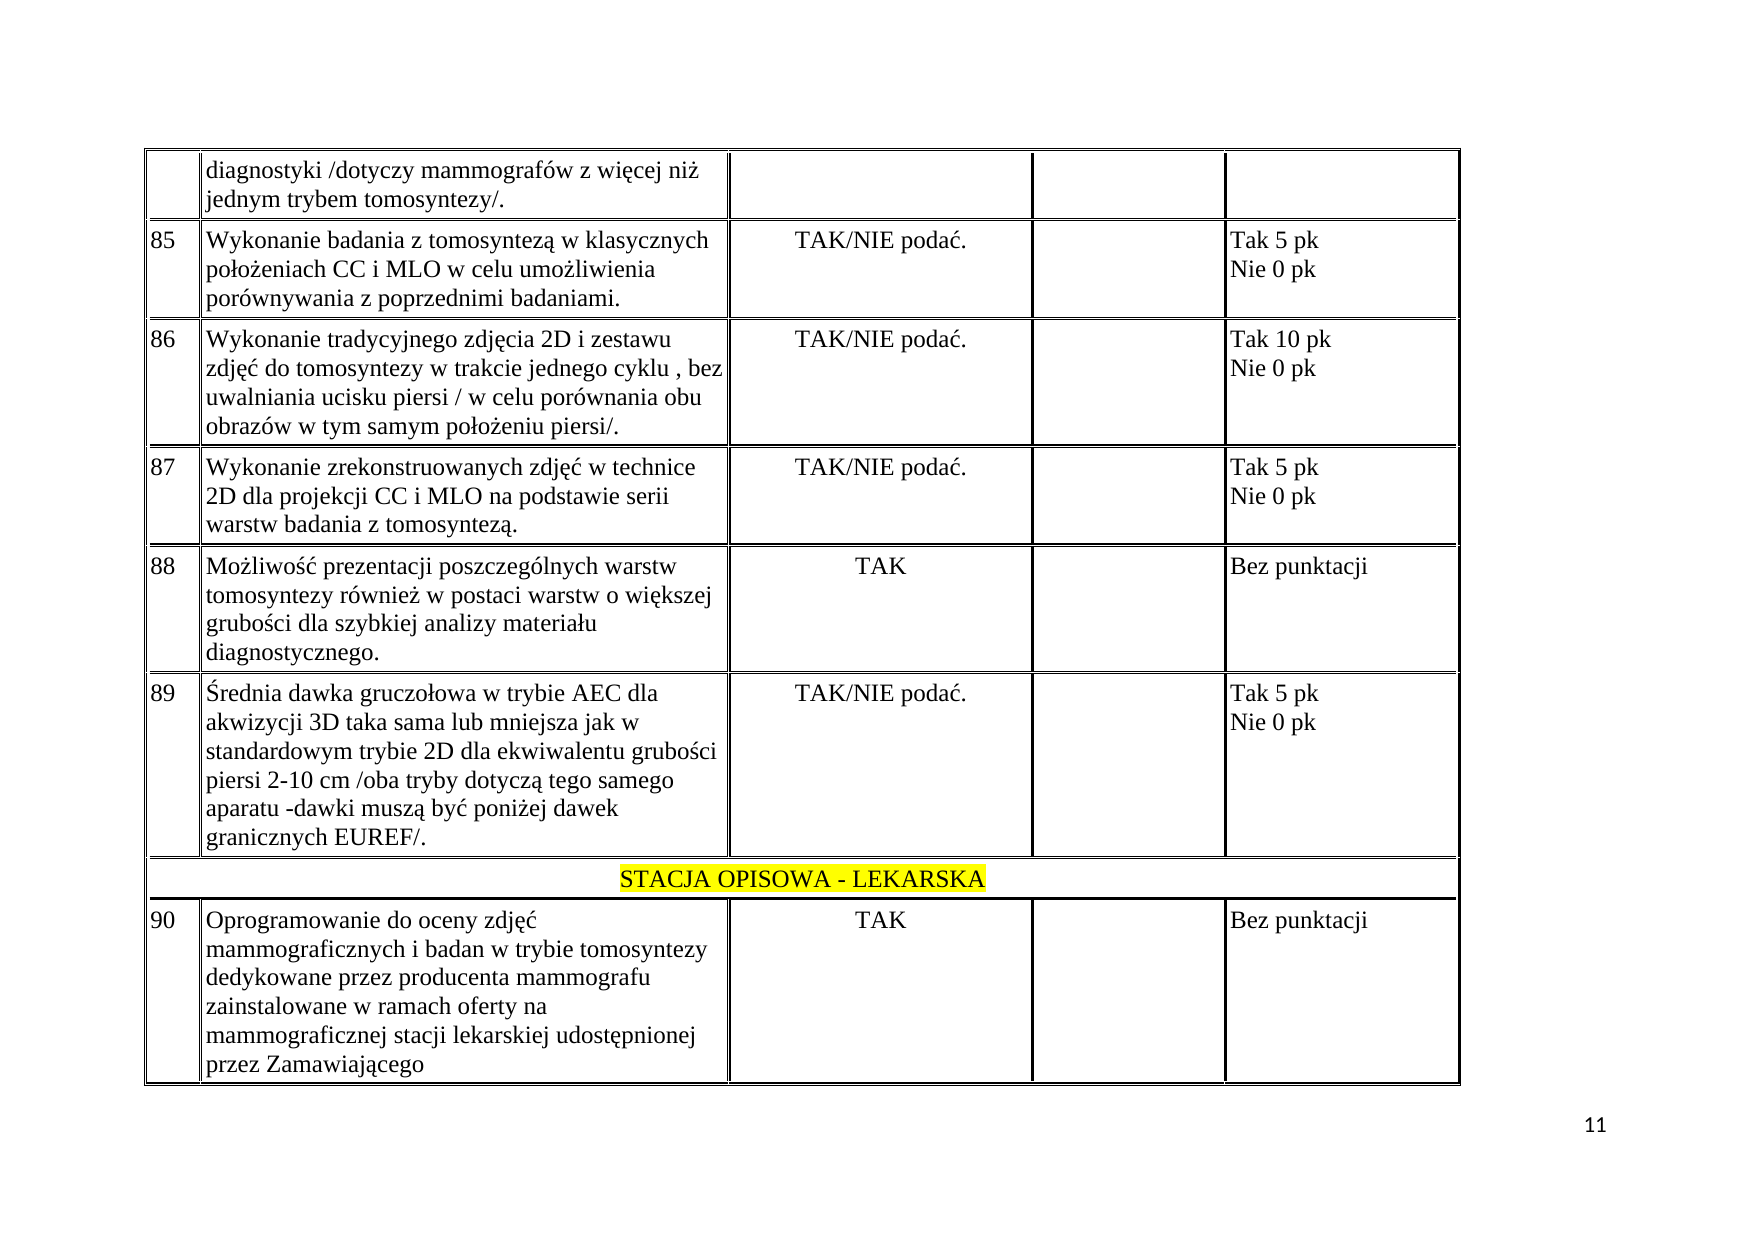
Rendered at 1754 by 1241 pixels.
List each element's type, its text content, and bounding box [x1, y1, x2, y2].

table_cell Tak 5 pk Nie 0 pk [1225, 218, 1459, 317]
table_cell Bez punktacji [1225, 897, 1458, 1082]
table_cell Bez punktacji [1225, 151, 1458, 218]
table_cell TAK/NIE podać. [731, 221, 1031, 317]
table_cell STACJA OPISOWA - LEKARSKA [145, 856, 1459, 897]
table_cell Oprogramowanie do oceny zdjęć mammograficznych i badan w trybie tomosyntezy dedykowane przez producenta mammografu zainstalowane w ramach oferty na mammograficznej stacji lekarskiej udostępnionej przez Zamawiającego [201, 899, 729, 1082]
table_cell [1034, 320, 1224, 444]
table_cell [1032, 149, 1225, 218]
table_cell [201, 149, 729, 218]
table_cell 88 [147, 543, 199, 671]
table_cell Tak 5 pk Nie 0 pk [1225, 671, 1459, 856]
table_cell 89 [145, 671, 201, 856]
table_cell TAK/NIE podać. [731, 674, 1031, 856]
table_cell Tak 5 pk Nie 0 pk [1227, 444, 1459, 543]
table_cell 85 [145, 218, 201, 317]
table_cell Wykonanie badania z tomosyntezą w klasycznych położeniach CC i MLO w celu umożliwienia porównywania z poprzednimi badaniami. [202, 221, 727, 317]
table_cell Bez punktacji [1227, 543, 1459, 671]
table_cell 84 [147, 151, 201, 218]
table_cell Wykonanie zrekonstruowanych zdjęć w technice 2D dla projekcji CC i MLO na podstawie serii warstw badania z tomosyntezą. [202, 448, 727, 543]
table_cell TAK [729, 151, 1032, 218]
table_cell Średnia dawka gruczołowa w trybie AEC dla akwizycji 3D taka sama lub mniejsza jak w standardowym trybie 2D dla ekwiwalentu grubości piersi 2-10 cm /oba tryby dotyczą tego samego aparatu -dawki muszą być poniżej dawek granicznych EUREF/. [202, 674, 727, 856]
table_cell Możliwość prezentacji poszczególnych warstw tomosyntezy również w postaci warstw o większej grubości dla szybkiej analizy materiału diagnostycznego. [202, 547, 727, 671]
table_cell 86 [145, 317, 201, 444]
table_cell Wykonanie tradycyjnego zdjęcia 2D i zestawu zdjęć do tomosyntezy w trakcie jednego cyklu , bez uwalniania ucisku piersi / w celu porównania obu obrazów w tym samym położeniu piersi/. [202, 320, 727, 444]
table_cell [1034, 448, 1224, 543]
table_cell TAK/NIE podać. [731, 320, 1031, 444]
table_cell [1034, 547, 1224, 671]
table_cell 90 [147, 897, 201, 1082]
table_cell [1034, 674, 1224, 856]
table_cell 87 [147, 444, 199, 543]
table_cell [1032, 900, 1225, 1082]
table_cell [1034, 221, 1224, 317]
table_cell Tak 10 pk Nie 0 pk [1225, 317, 1459, 444]
table_cell TAK [731, 547, 1031, 671]
table_cell TAK/NIE podać. [731, 448, 1031, 543]
table_cell TAK [729, 900, 1032, 1082]
